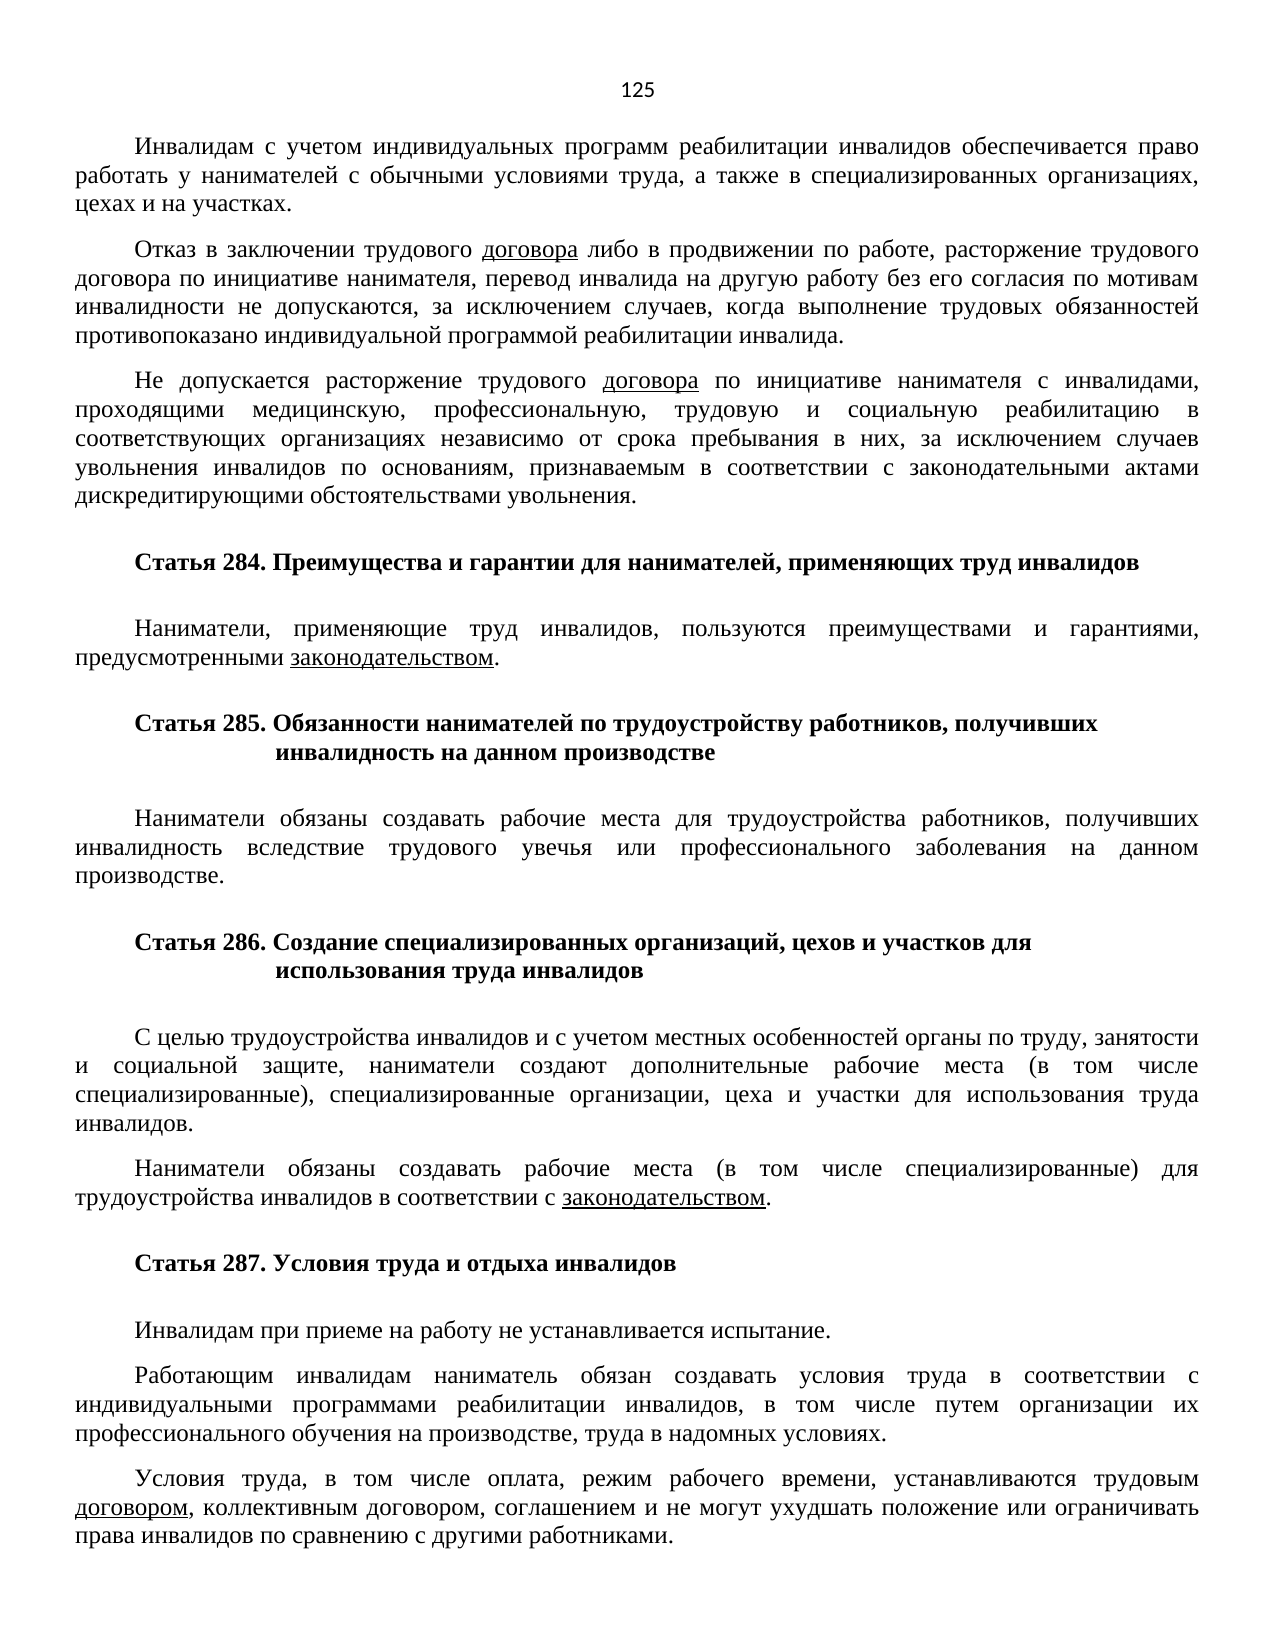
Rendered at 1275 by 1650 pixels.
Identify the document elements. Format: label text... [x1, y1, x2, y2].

text Статья 285. Обязанности нанимателей по трудоустройству работников, получивших инвалидность на данном производстве [134, 708, 1200, 766]
text Наниматели, применяющие труд инвалидов, пользуются преимуществами и гарантиями, предусмотренными законодательством. [75, 613, 1200, 671]
text Не допускается расторжение трудового договора по инициативе нанимателя с инвалидами, проходящими медицинскую, профессиональную, трудовую и социальную реабилитацию в соответствующих организациях независимо от срока пребывания в них, за исключением случаев увольнения инвалидов по основаниям, признаваемым в соответствии с законодательными актами дискредитирующими обстоятельствами увольнения. [75, 366, 1200, 509]
text Условия труда, в том числе оплата, режим рабочего времени, устанавливаются трудовым договором, коллективным договором, соглашением и не могут ухудшать положение или ограничивать права инвалидов по сравнению с другими работниками. [75, 1463, 1200, 1549]
text Отказ в заключении трудового договора либо в продвижении по работе, расторжение трудового договора по инициативе нанимателя, перевод инвалида на другую работу без его согласия по мотивам инвалидности не допускаются, за исключением случаев, когда выполнение трудовых обязанностей противопоказано индивидуальной программой реабилитации инвалида. [75, 234, 1200, 349]
text Инвалидам с учетом индивидуальных программ реабилитации инвалидов обеспечивается право работать у нанимателей с обычными условиями труда, а также в специализированных организациях, цехах и на участках. [75, 131, 1200, 217]
text Статья 286. Создание специализированных организаций, цехов и участков для использования труда инвалидов [134, 927, 1200, 984]
text Статья 284. Преимущества и гарантии для нанимателей, применяющих труд инвалидов [134, 547, 1200, 576]
text Работающим инвалидам наниматель обязан создавать условия труда в соответствии с индивидуальными программами реабилитации инвалидов, в том числе путем организации их профессионального обучения на производстве, труда в надомных условиях. [75, 1360, 1200, 1446]
text Наниматели обязаны создавать рабочие места для трудоустройства работников, получивших инвалидность вследствие трудового увечья или профессионального заболевания на данном производстве. [75, 803, 1200, 889]
text Инвалидам при приеме на работу не устанавливается испытание. [75, 1315, 1200, 1343]
text Наниматели обязаны создавать рабочие места (в том числе специализированные) для трудоустройства инвалидов в соответствии с законодательством. [75, 1153, 1200, 1211]
text Статья 287. Условия труда и отдыха инвалидов [134, 1248, 1200, 1277]
text С целью трудоустройства инвалидов и с учетом местных особенностей органы по труду, занятости и социальной защите, наниматели создают дополнительные рабочие места (в том числе специализированные), специализированные организации, цеха и участки для использования труда инвалидов. [75, 1022, 1200, 1137]
